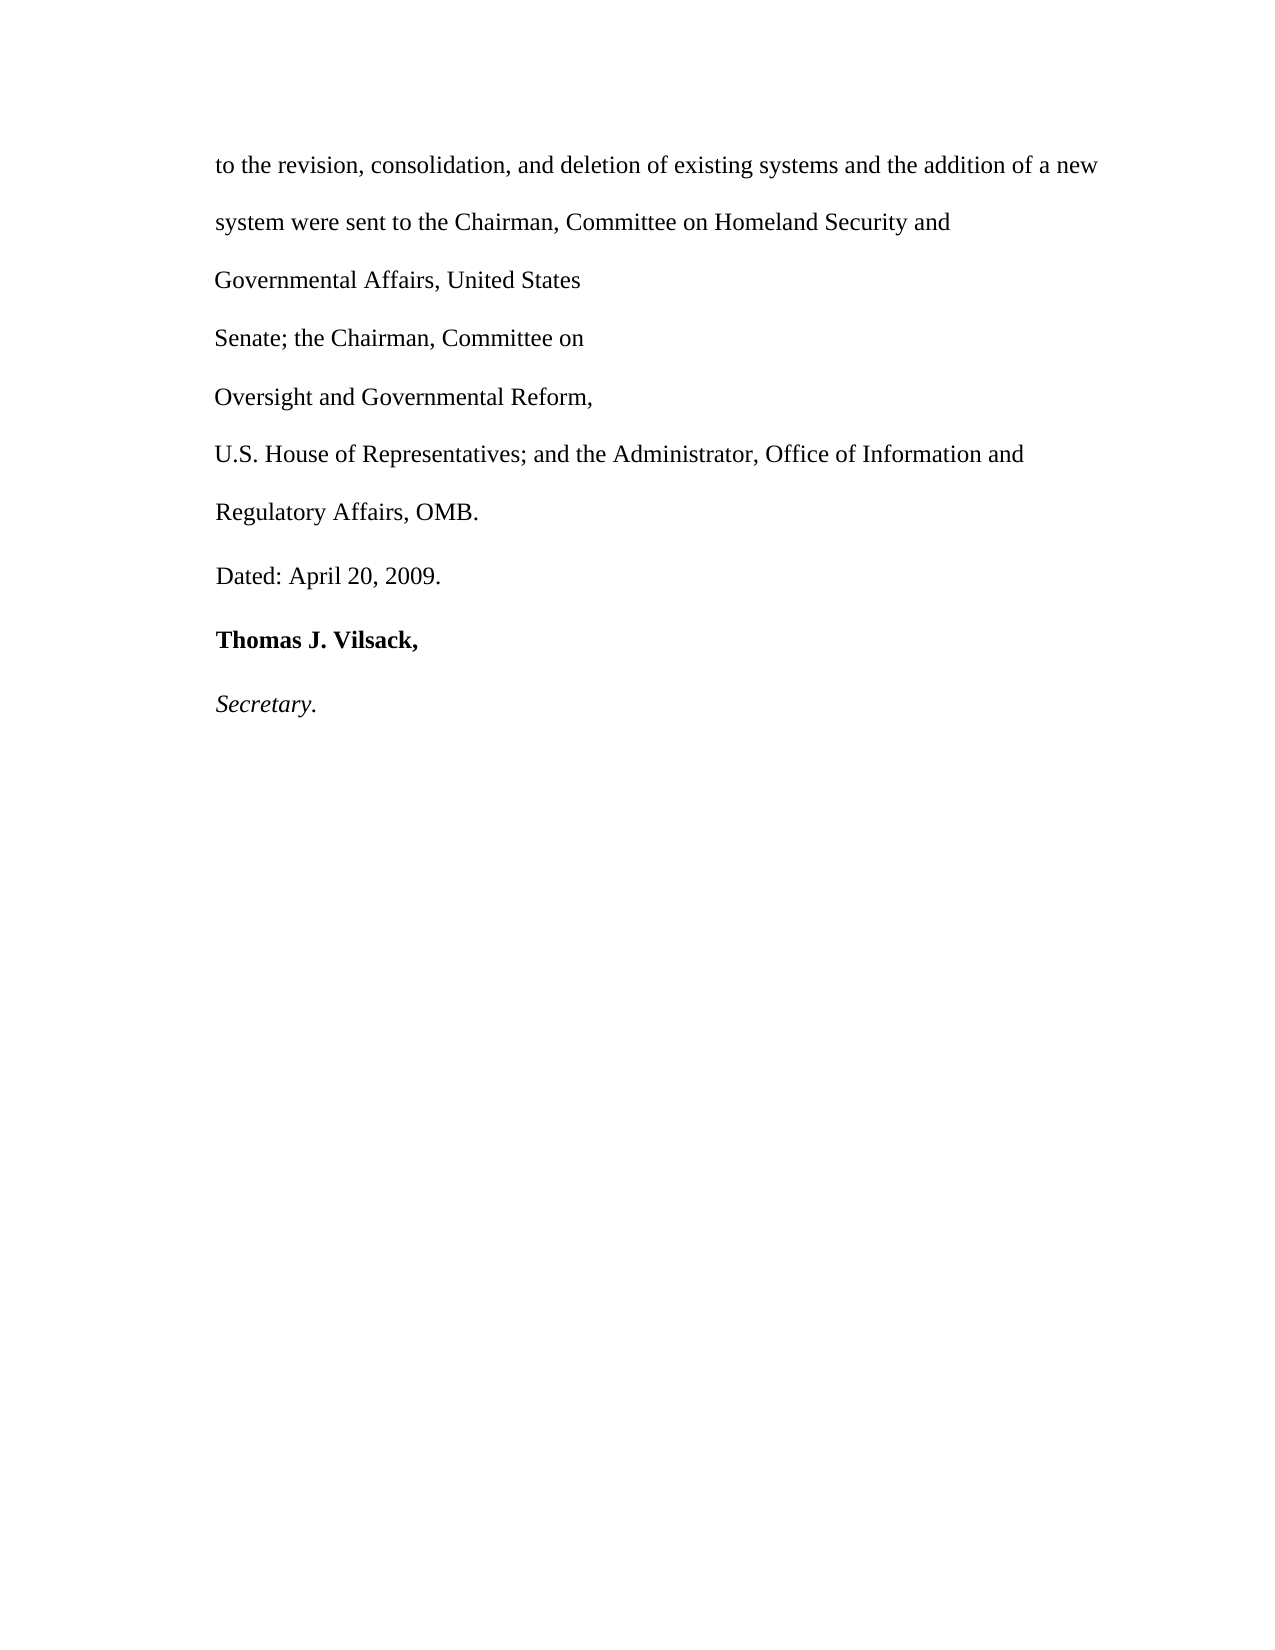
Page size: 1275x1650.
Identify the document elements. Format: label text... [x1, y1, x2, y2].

text Thomas J. Vilsack, [216, 625, 1001, 654]
text Senate; the Chairman, Committee on [214, 323, 1121, 352]
text U.S. House of Representatives; and the Administrator, Office of Information and Regulatory Affairs, OMB. [214, 439, 1121, 526]
text Governmental Affairs, United States [214, 266, 1121, 294]
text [214, 150, 1121, 236]
text Dated: April 20, 2009. [216, 561, 1001, 590]
text Oversight and Governmental Reform, [214, 382, 1121, 410]
text Secretary. [216, 689, 1001, 717]
